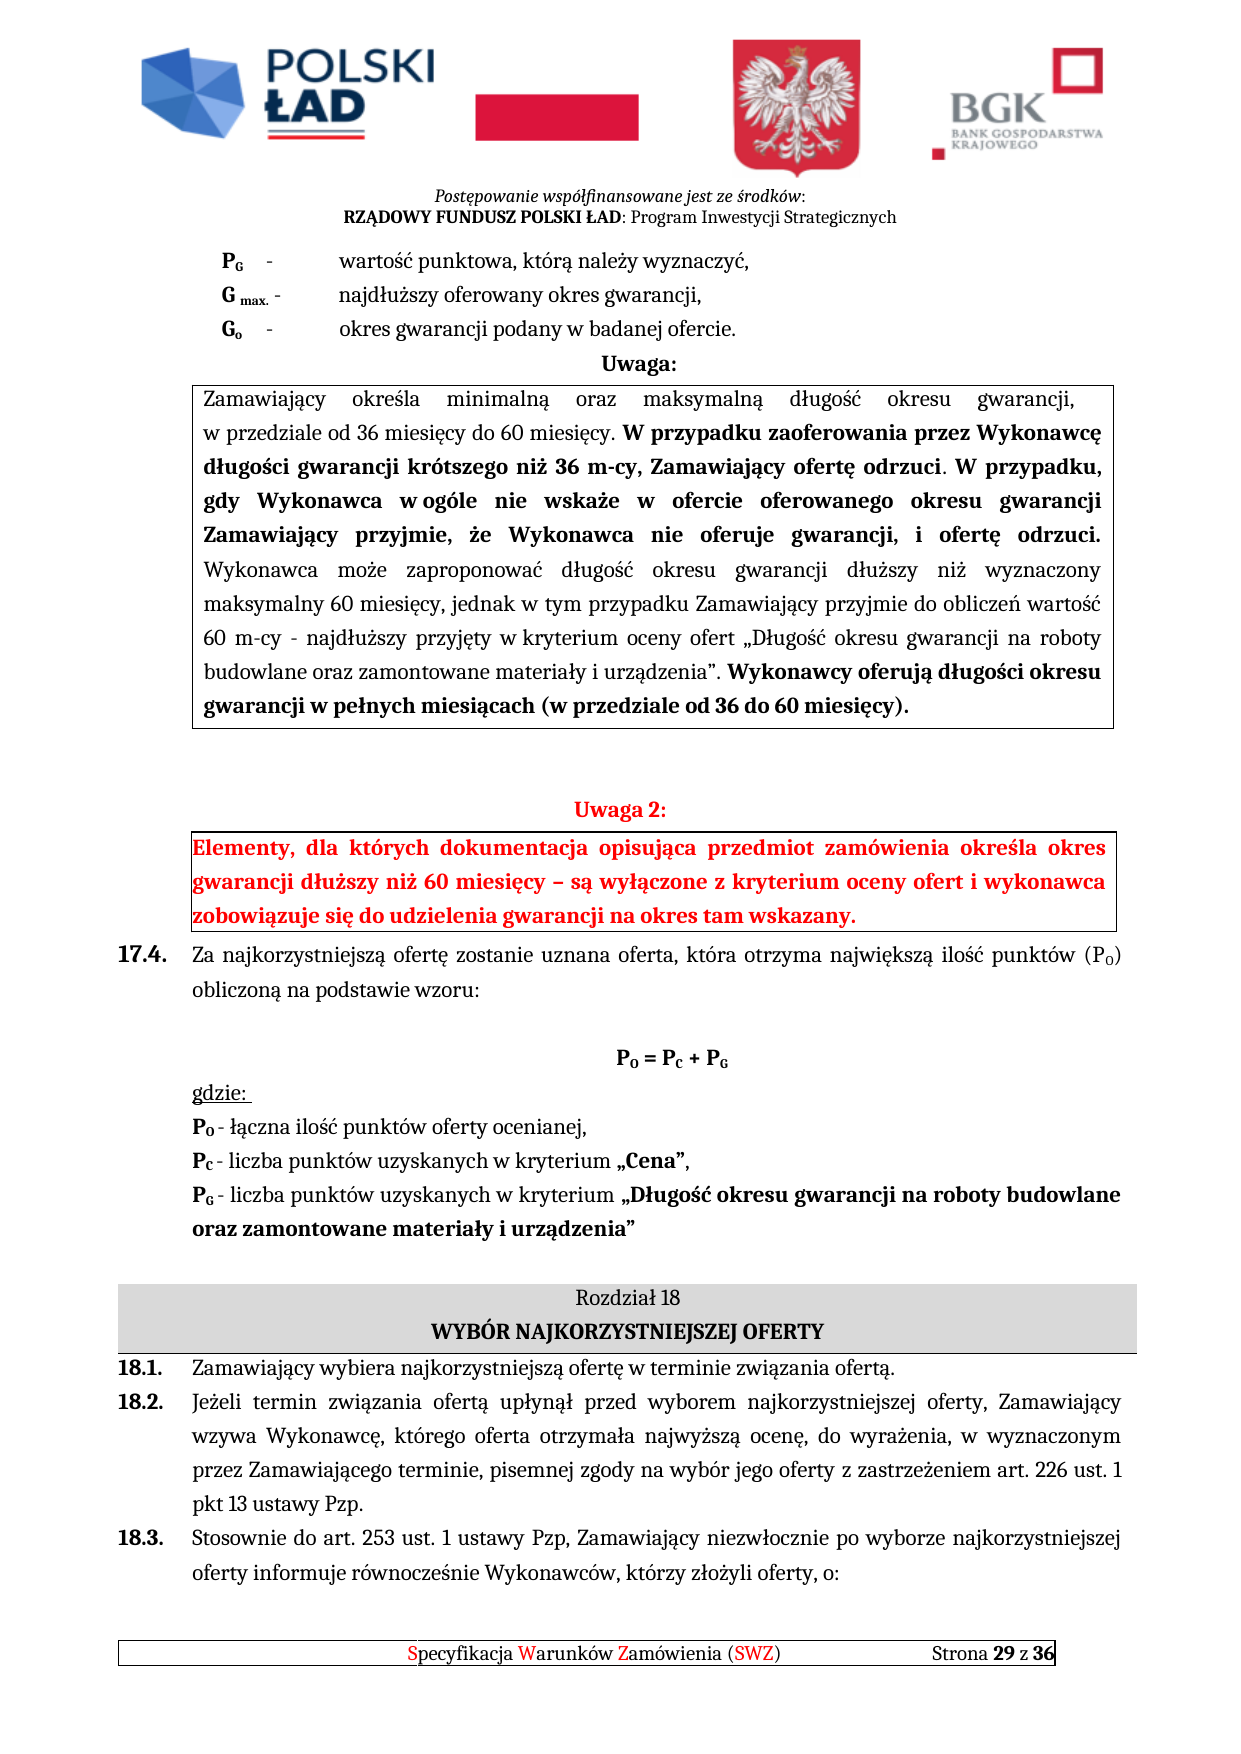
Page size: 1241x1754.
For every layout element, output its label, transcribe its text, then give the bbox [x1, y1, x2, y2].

picture [118, 14, 1136, 186]
list PO = PC + PG [222, 1045, 1122, 1071]
table_header Zamawiający określa minimalną oraz maksymalną długość okresu gwarancji, w przedziale od 36 miesięcy do 60 miesięcy. W przypadku zaoferowania przez Wykonawcę długości gwarancji krótszego niż 36 m-cy, Zamawiający ofertę odrzuci. W przypadku, gdy Wykonawca w ogóle nie wskaże w ofercie oferowanego okresu gwarancji Zamawiający przyjmie, że Wykonawca nie oferuje gwarancji, i ofertę odrzuci. Wykonawca może zaproponować długość okresu gwarancji dłuższy niż wyznaczony maksymalny 60 miesięcy, jednak w tym przypadku Zamawiający przyjmie do obliczeń wartość 60 m-cy - najdłuższy przyjęty w kryterium oceny ofert „Długość okresu gwarancji na roboty budowlane oraz zamontowane materiały i urządzenia”. Wykonawcy oferują długości okresu gwarancji w pełnych miesiącach (w przedziale od 36 do 60 miesięcy). [193, 386, 1113, 728]
table_header Rozdział 18 WYBÓR NAJKORZYSTNIEJSZEJ OFERTY [118, 1284, 1137, 1353]
text Go - okres gwarancji podany w badanej ofercie. [118, 316, 1122, 342]
text Uwaga 2: [118, 797, 1122, 824]
list Uwaga: [156, 350, 1122, 377]
list Jeżeli termin związania ofertą upłynął przed wyborem najkorzystniejszej oferty, Zamawiający wzywa Wykonawcę, którego oferta otrzymała najwyższą ocenę, do wyrażenia, w wyznaczonym przez Zamawiającego terminie, pisemnej zgody na wybór jego oferty z zastrzeżeniem art. 226 ust. 1 pkt 13 ustawy Pzp. [118, 1388, 1122, 1517]
list Za najkorzystniejszą ofertę zostanie uznana oferta, która otrzyma największą ilość punktów (PO) obliczoną na podstawie wzoru: [118, 940, 1122, 1003]
list Stosownie do art. 253 ust. 1 ustawy Pzp, Zamawiający niezwłocznie po wyborze najkorzystniejszej oferty informuje równocześnie Wykonawców, którzy złożyli oferty, o: [118, 1525, 1122, 1586]
text Elementy, dla których dokumentacja opisująca przedmiot zamówienia określa okres gwarancji dłuższy niż 60 miesięcy – są wyłączone z kryterium oceny ofert i wykonawca zobowiązuje się do udzielenia gwarancji na okres tam wskazany. [192, 833, 1116, 931]
text PG - wartość punktowa, którą należy wyznaczyć, [118, 248, 1122, 274]
text G max. - najdłuższy oferowany okres gwarancji, [222, 282, 1122, 308]
list gdzie: [192, 1079, 1122, 1106]
list PG - liczba punktów uzyskanych w kryterium „Długość okresu gwarancji na roboty budowlane oraz zamontowane materiały i urządzenia” [192, 1182, 1122, 1242]
list PO - łączna ilość punktów oferty ocenianej, [192, 1113, 1122, 1140]
list Zamawiający wybiera najkorzystniejszą ofertę w terminie związania ofertą. [118, 1354, 1122, 1381]
list PC - liczba punktów uzyskanych w kryterium „Cena”, [192, 1148, 1122, 1174]
